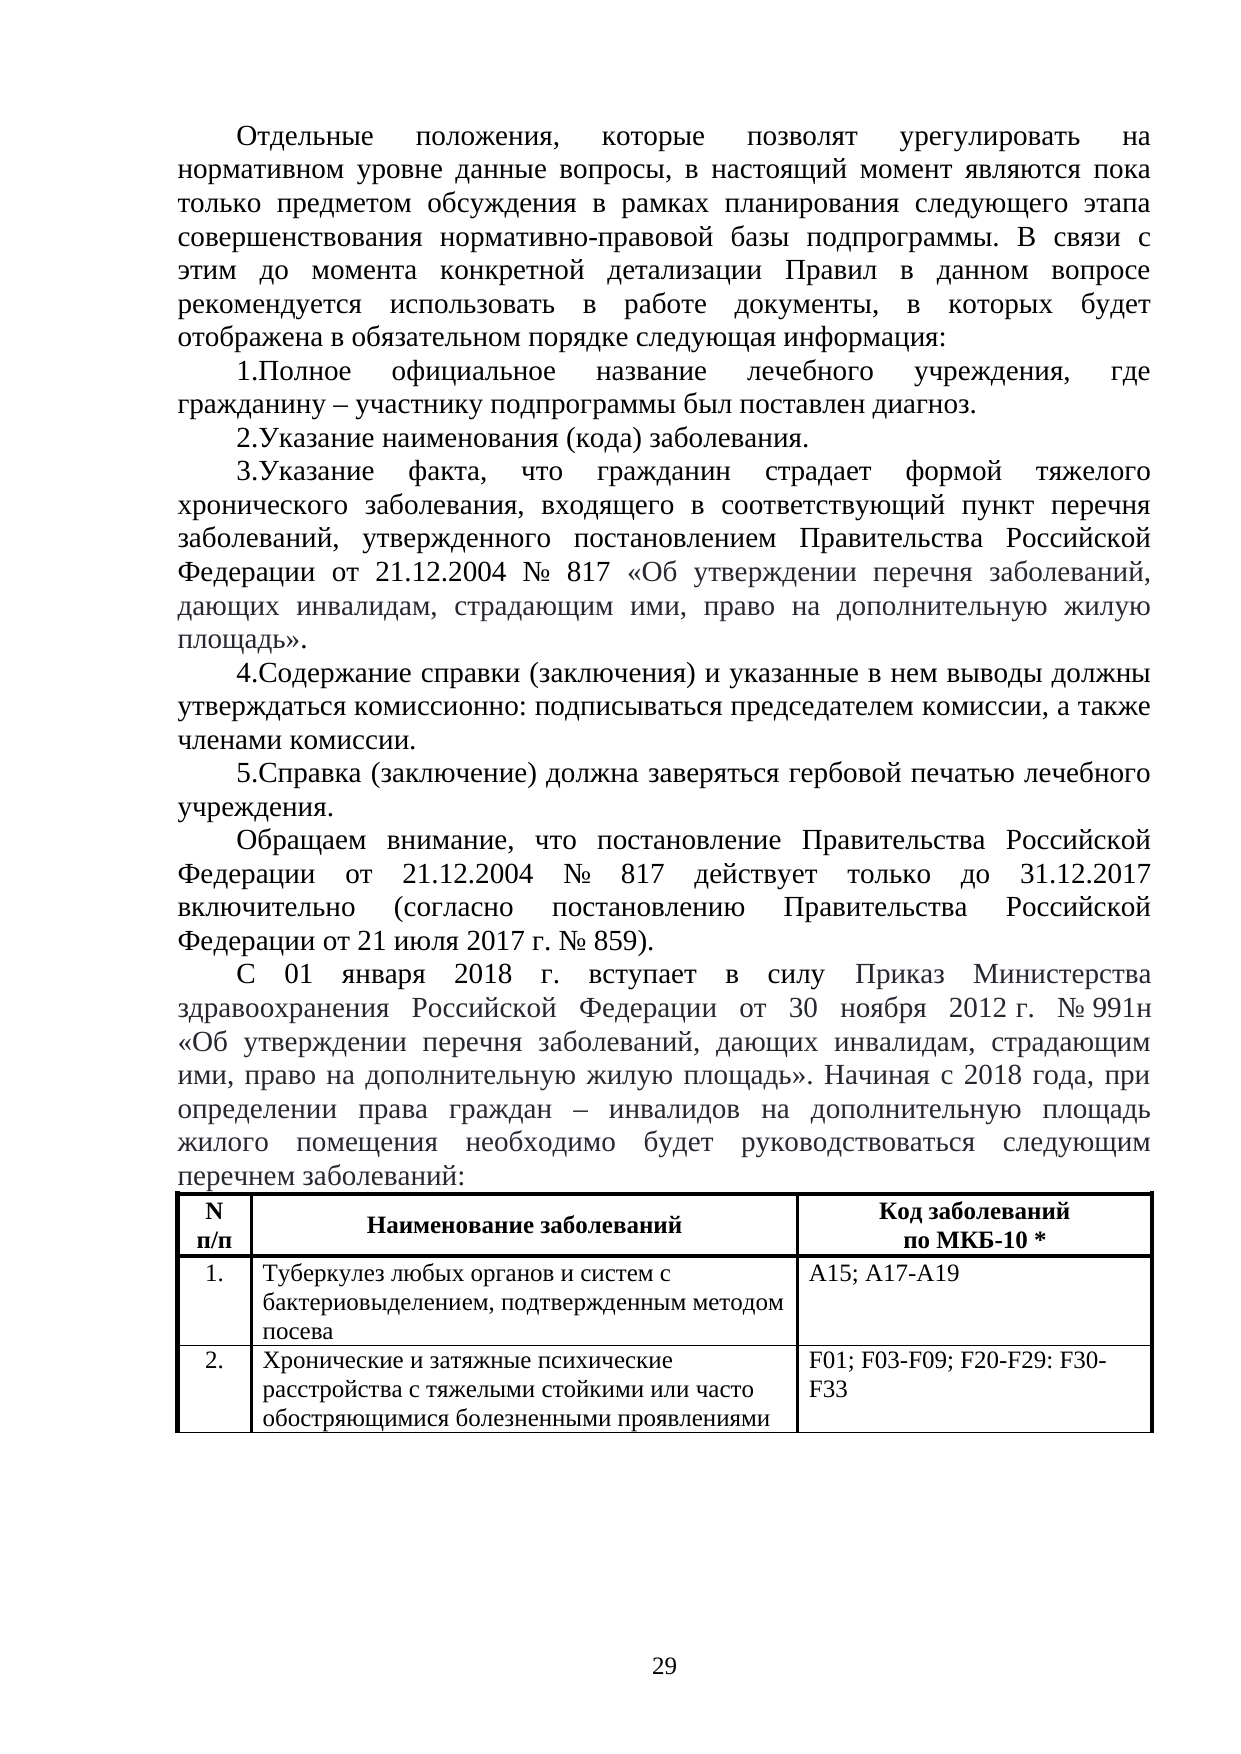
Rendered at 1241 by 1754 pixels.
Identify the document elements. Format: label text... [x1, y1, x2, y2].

text 5.Справка (заключение) должна заверяться гербовой печатью лечебного учреждения. [177, 755, 1152, 822]
table_cell А15; А17-А19 [799, 1258, 1150, 1344]
table_cell F01; F03-F09; F20-F29: F30-F33 [799, 1346, 1150, 1432]
text 4.Содержание справки (заключения) и указанные в нем выводы должны утверждаться комиссионно: подписываться председателем комиссии, а также членами комиссии. [177, 655, 1152, 755]
table_cell Туберкулез любых органов и систем с бактериовыделением, подтвержденным методом посева [253, 1258, 796, 1344]
text Отдельные положения, которые позволят урегулировать на нормативном уровне данные вопросы, в настоящий момент являются пока только предметом обсуждения в рамках планирования следующего этапа совершенствования нормативно-правовой базы подпрограммы. В связи с этим до момента конкретной детализации Правил в данном вопросе рекомендуется использовать в работе документы, в которых будет отображена в обязательном порядке следующая информация: [177, 118, 1152, 353]
table_header N п/п [180, 1196, 250, 1254]
table_cell 1. [180, 1258, 250, 1344]
text Обращаем внимание, что постановление Правительства Российской Федерации от 21.12.2004 № 817 действует только до 31.12.2017 включительно (согласно постановлению Правительства Российской Федерации от 21 июля 2017 г. № 859). [177, 822, 1152, 957]
text 1.Полное официальное название лечебного учреждения, где гражданину – участнику подпрограммы был поставлен диагноз. [177, 353, 1152, 420]
table_cell 2. [180, 1346, 250, 1432]
table_header Код заболеваний по МКБ-10 * [799, 1196, 1150, 1254]
text 3.Указание факта, что гражданин страдает формой тяжелого хронического заболевания, входящего в соответствующий пункт перечня заболеваний, утвержденного постановлением Правительства Российской Федерации от 21.12.2004 № 817 «Об утверждении перечня заболеваний, дающих инвалидам, страдающим ими, право на дополнительную жилую площадь». [177, 453, 1152, 655]
table_cell Хронические и затяжные психические расстройства с тяжелыми стойкими или часто обостряющимися болезненными проявлениями [253, 1346, 796, 1432]
table_header Наименование заболеваний [253, 1196, 796, 1254]
text С 01 января 2018 г. вступает в силу Приказ Министерства здравоохранения Российской Федерации от 30 ноября 2012 г. № 991н «Об утверждении перечня заболеваний, дающих инвалидам, страдающим ими, право на дополнительную жилую площадь». Начиная с 2018 года, при определении права граждан – инвалидов на дополнительную площадь жилого помещения необходимо будет руководствоваться следующим перечнем заболеваний: [177, 957, 1152, 1191]
text 2.Указание наименования (кода) заболевания. [177, 420, 1152, 453]
